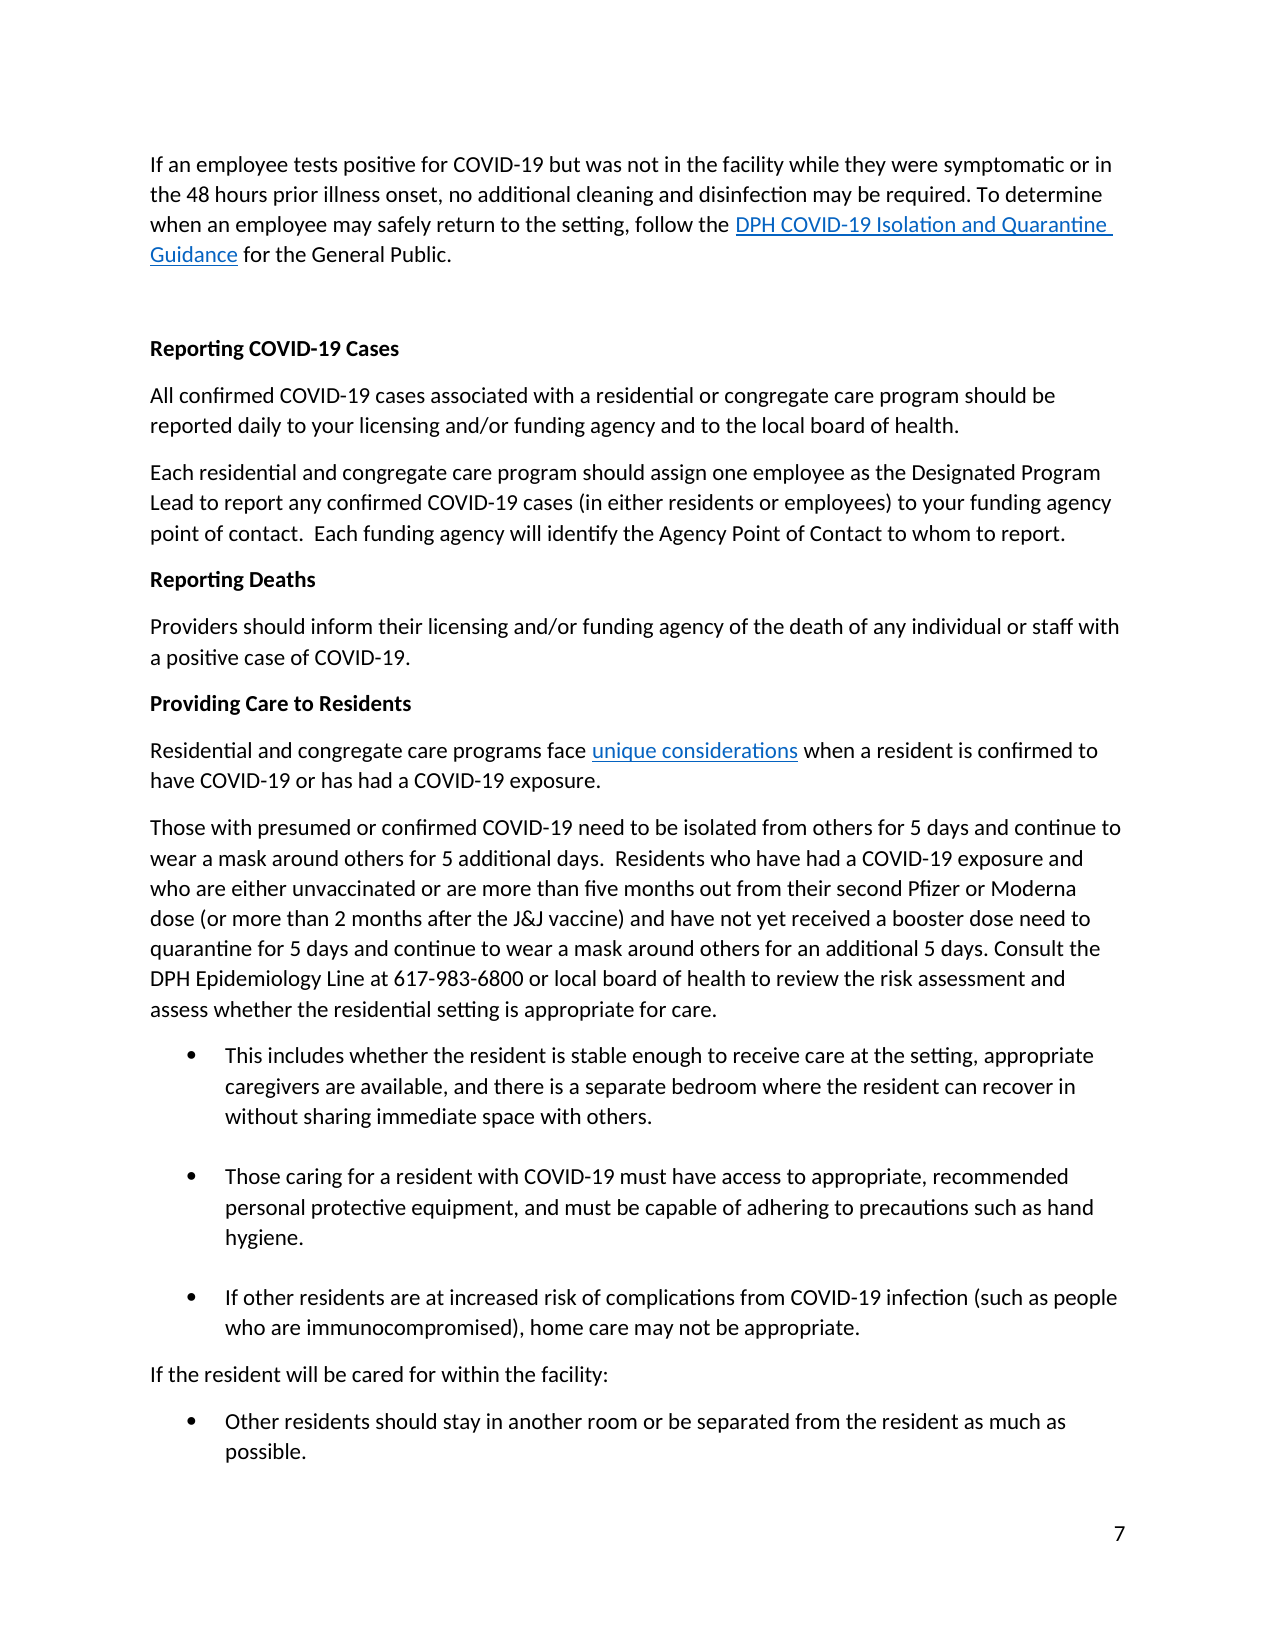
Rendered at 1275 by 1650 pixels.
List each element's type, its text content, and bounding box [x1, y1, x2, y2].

text All confirmed COVID-19 cases associated with a residential or congregate care program should be reported daily to your licensing and/or funding agency and to the local board of health. [150, 381, 1125, 439]
text Residential and congregate care programs face unique considerations when a resident is confirmed to have COVID-19 or has had a COVID-19 exposure. [150, 736, 1125, 795]
text Reporting Deaths [150, 566, 1125, 594]
text Each residential and congregate care program should assign one employee as the Designated Program Lead to report any confirmed COVID-19 cases (in either residents or employees) to your funding agency point of contact. Each funding agency will identify the Agency Point of Contact to whom to report. [150, 458, 1125, 547]
text Providers should inform their licensing and/or funding agency of the death of any individual or staff with a positive case of COVID-19. [150, 612, 1125, 671]
text If an employee tests positive for COVID-19 but was not in the facility while they were symptomatic or in the 48 hours prior illness onset, no additional cleaning and disinfection may be required. To determine when an employee may safely return to the setting, follow the DPH COVID-19 Isolation and Quarantine Guidance for the General Public. [150, 150, 1125, 269]
list If other residents are at increased risk of complications from COVID-19 infection (such as people who are immunocompromised), home care may not be appropriate. [187, 1283, 1125, 1342]
list Those caring for a resident with COVID-19 must have access to appropriate, recommended personal protective equipment, and must be capable of adhering to precautions such as hand hygiene. [187, 1162, 1125, 1251]
list Other residents should stay in another room or be separated from the resident as much as possible. [187, 1407, 1125, 1466]
text Reporting COVID-19 Cases [150, 334, 1125, 362]
text Providing Care to Residents [150, 689, 1125, 718]
list This includes whether the resident is stable enough to receive care at the setting, appropriate caregivers are available, and there is a separate bedroom where the resident can recover in without sharing immediate space with others. [187, 1042, 1125, 1130]
text If the resident will be cared for within the facility: [150, 1360, 1125, 1388]
text Those with presumed or confirmed COVID-19 need to be isolated from others for 5 days and continue to wear a mask around others for 5 additional days. Residents who have had a COVID-19 exposure and who are either unvaccinated or are more than five months out from their second Pfizer or Moderna dose (or more than 2 months after the J&J vaccine) and have not yet received a booster dose need to quarantine for 5 days and continue to wear a mask around others for an additional 5 days. Consult the DPH Epidemiology Line at 617-983-6800 or local board of health to review the risk assessment and assess whether the residential setting is appropriate for care. [150, 813, 1125, 1023]
